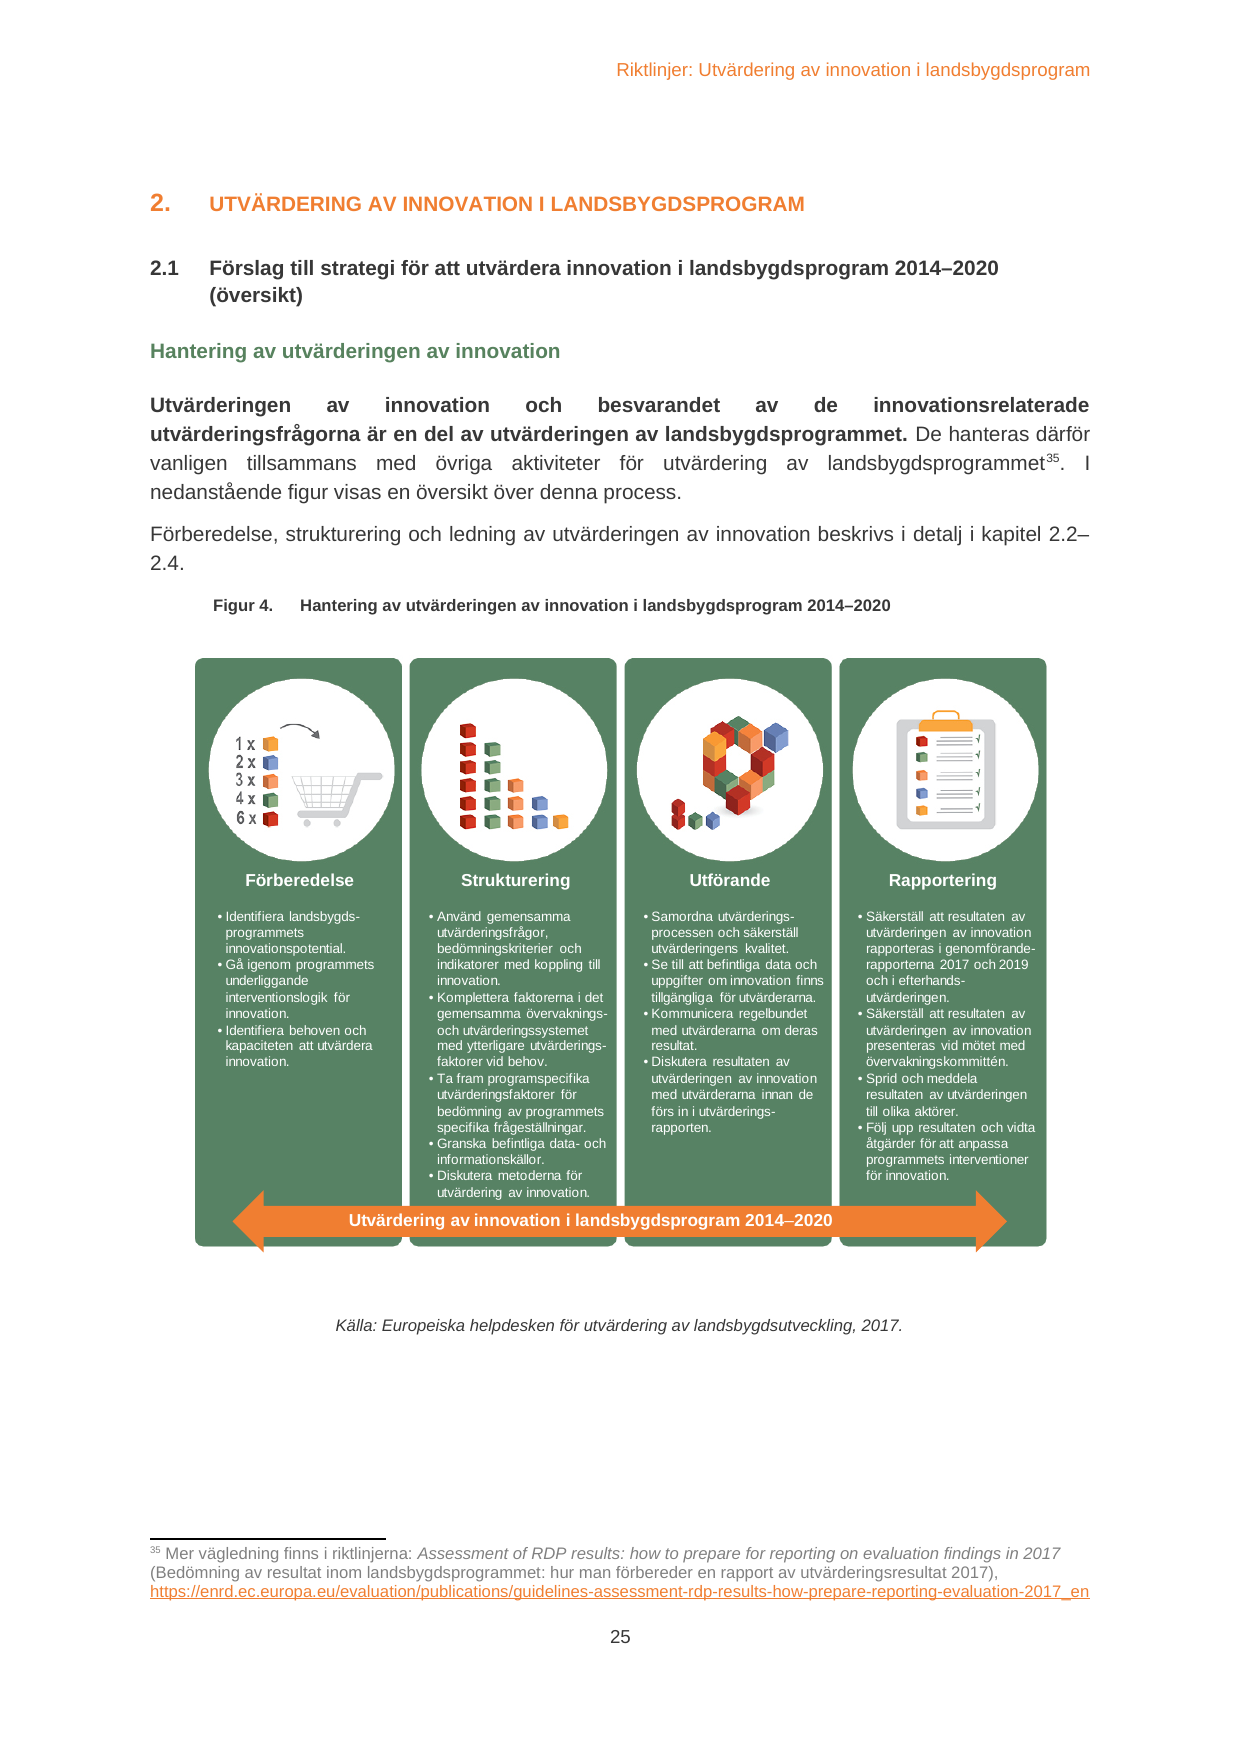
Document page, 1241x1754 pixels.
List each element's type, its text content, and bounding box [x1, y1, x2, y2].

text Förberedelse, strukturering och ledning av utvärderingen av innovation beskrivs i detalj i kapitel 2.2–2.4. [150, 517, 1090, 575]
text Källa: Europeiska helpdesken för utvärdering av landsbygdsutveckling, 2017. [150, 1306, 1090, 1335]
text Utvärderingen av innovation och besvarandet av de innovationsrelaterade utvärderingsfrågorna är en del av utvärderingen av landsbygdsprogrammet. De hanteras därför vanligen tillsammans med övriga aktiviteter för utvärdering av landsbygdsprogrammet. I nedanstående figur visas en översikt över denna process. [150, 387, 1090, 504]
subtitle Hantering av utvärderingen av innovation [150, 333, 1090, 362]
subtitle Utvärdering av innovation i landsbygdsprogram [150, 187, 1090, 217]
subtitle Hantering av utvärderingen av innovation i landsbygdsprogram 2014–2020 [213, 596, 1090, 615]
subtitle Förslag till strategi för att utvärdera innovation i landsbygdsprogram 2014–2020 (översikt) [150, 254, 1090, 308]
